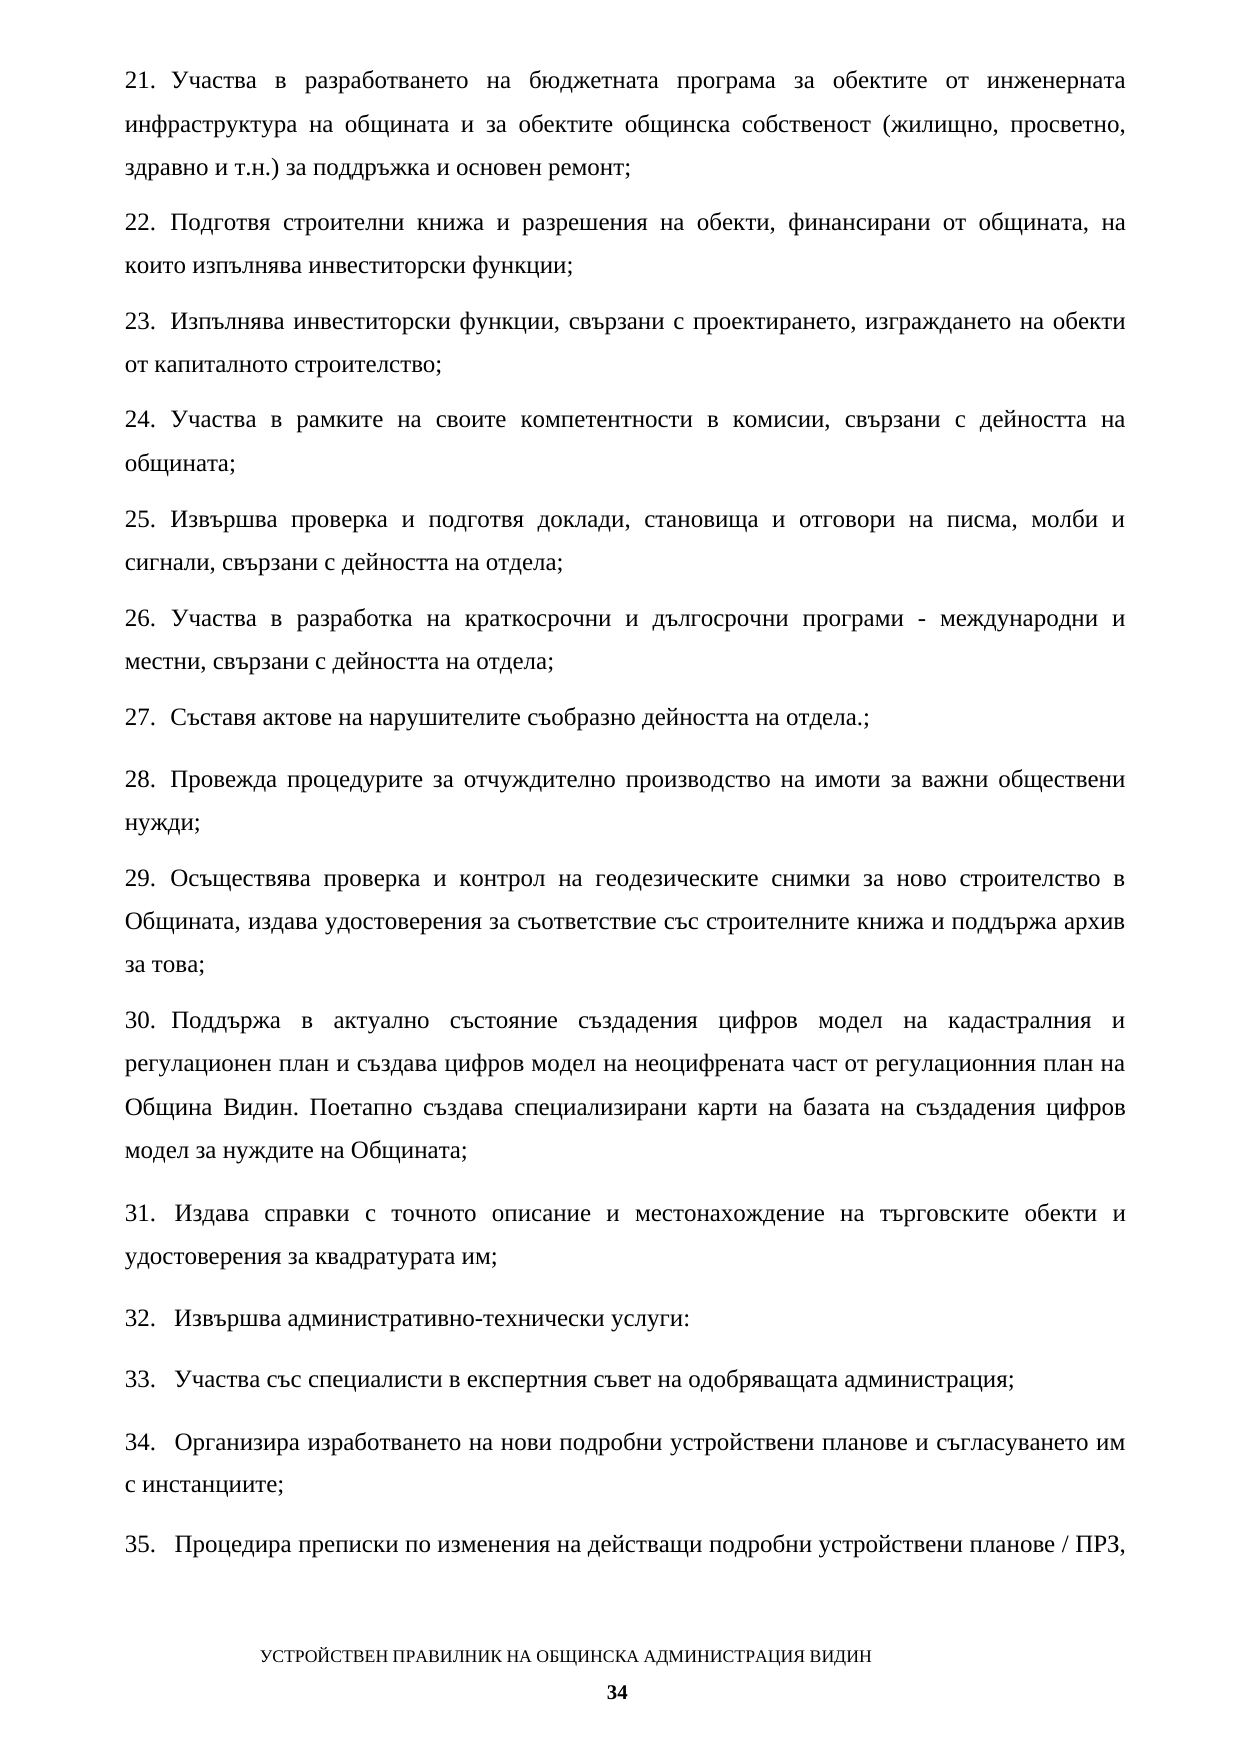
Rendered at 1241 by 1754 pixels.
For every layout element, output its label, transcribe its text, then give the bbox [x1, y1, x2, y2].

list Извършва проверка и подготвя доклади, становища и отговори на писма, молби и сигнали, свързани с дейността на отдела; [124, 492, 1127, 579]
list Поддържа в актуално състояние създадения цифров модел на кадастралния и регулационен план и създава цифров модел на неоцифрената част от регулационния план на Община Видин. Поетапно създава специализирани карти на базата на създадения цифров модел за нуждите на Общината; [124, 993, 1127, 1168]
list Участва в рамките на своите компетентности в комисии, свързани с дейността на общината; [124, 393, 1127, 480]
list Участва в разработването на бюджетната програма за обектите от инженерната инфраструктура на общината и за обектите общинска собственост (жилищно, просветно, здравно и т.н.) за поддръжка и основен ремонт; [124, 54, 1127, 184]
list Съставя актове на нарушителите съобразно дейността на отдела.; [124, 705, 1127, 730]
list Издава справки с точното описание и местонахождение на търговските обекти и удостоверения за квадратурата им; [124, 1187, 1127, 1273]
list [124, 1519, 1127, 1561]
list Участва със специалисти в експертния съвет на одобряващата администрация; [124, 1368, 1127, 1393]
list Осъществява проверка и контрол на геодезическите снимки за ново строителство в Общината, издава удостоверения за съответствие със строителните книжа и поддържа архив за това; [124, 852, 1127, 981]
list Изпълнява инвеститорски функции, свързани с проектирането, изграждането на обекти от капиталното строителство; [124, 295, 1127, 381]
list Подготвя строителни книжа и разрешения на обекти, финансирани от общината, на които изпълнява инвеститорски функции; [124, 196, 1127, 282]
list Извършва административно-технически услуги: [124, 1306, 1127, 1331]
list Организира изработването на нови подробни устройствени планове и съгласуването им с инстанциите; [124, 1416, 1127, 1500]
list Провежда процедурите за отчуждително производство на имоти за важни обществени нужди; [124, 752, 1127, 839]
list Участва в разработка на краткосрочни и дългосрочни програми - международни и местни, свързани с дейността на отдела; [124, 592, 1127, 678]
